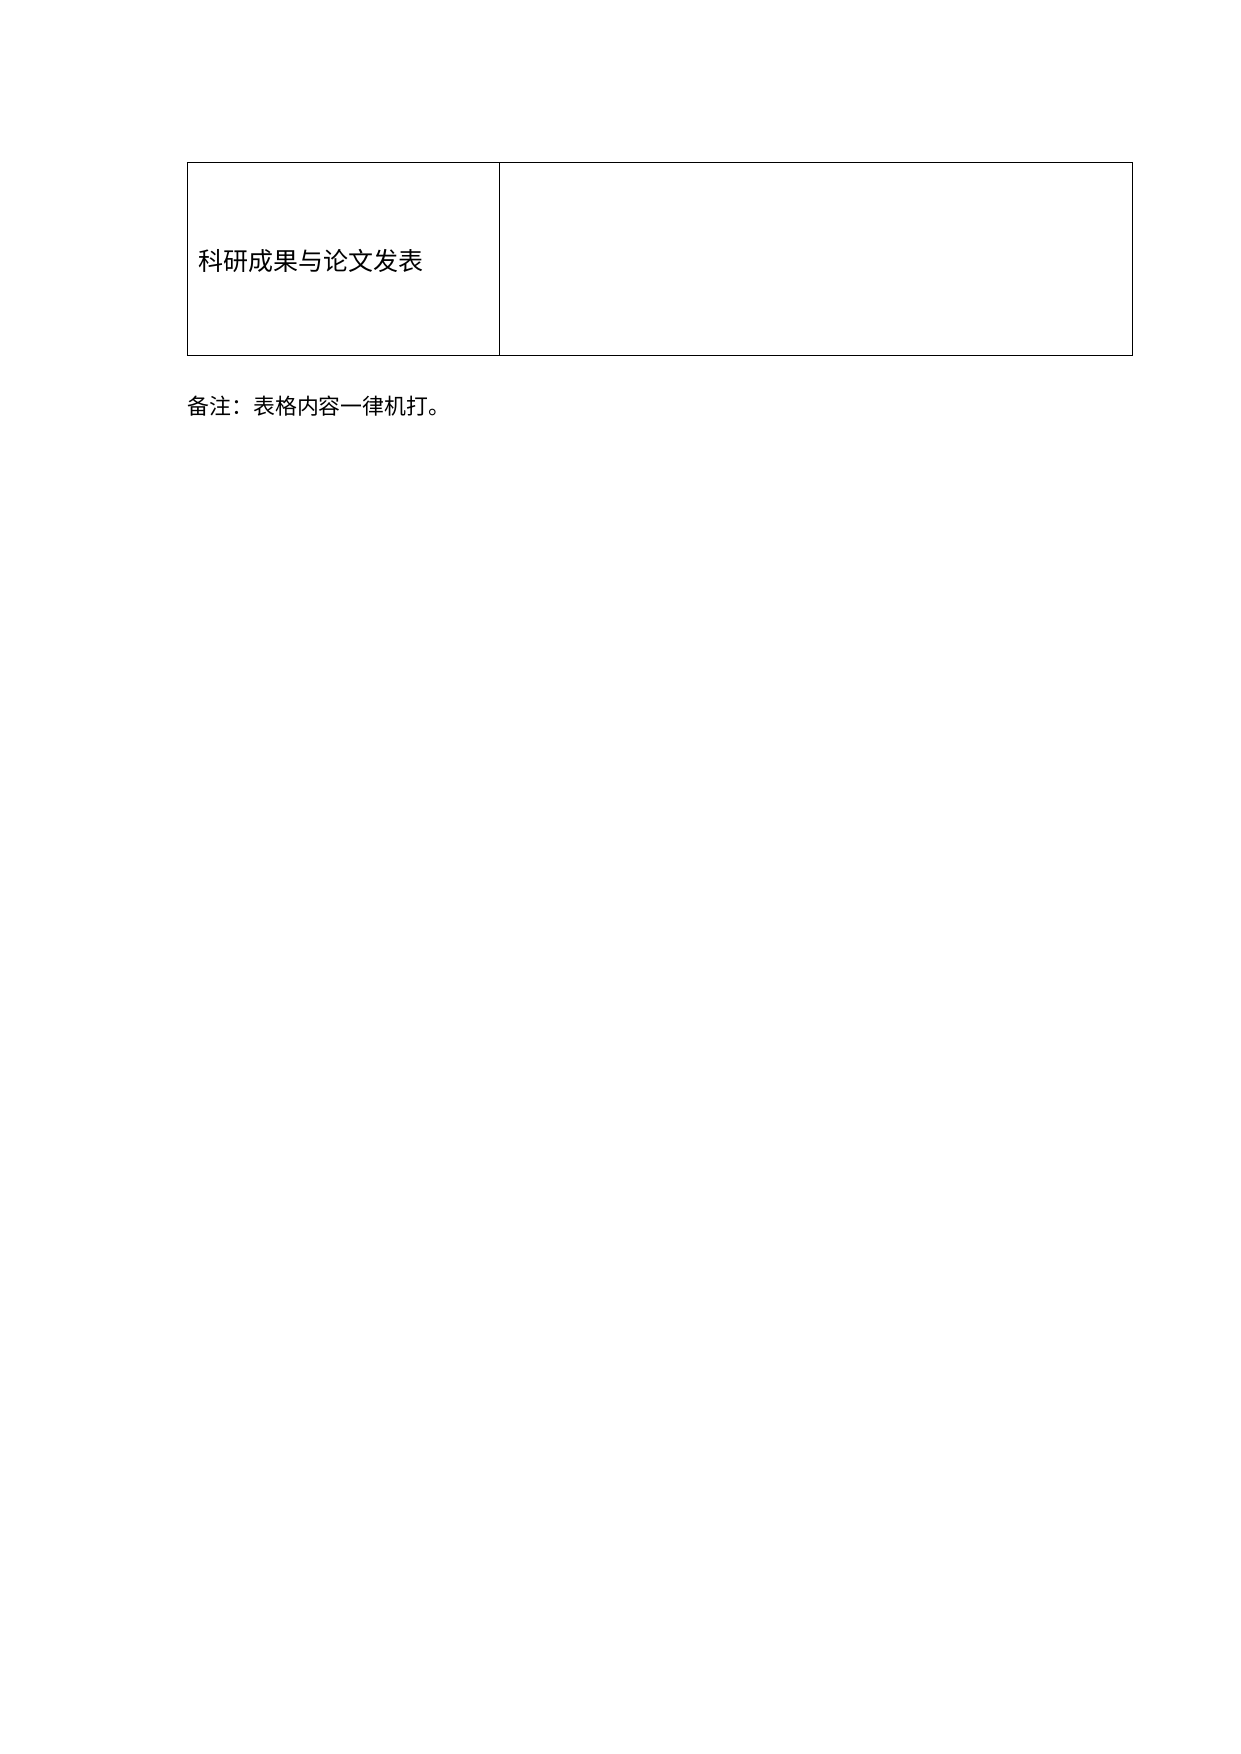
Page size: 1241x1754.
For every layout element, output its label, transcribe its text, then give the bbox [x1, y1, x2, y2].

text 备注：表格内容一律机打。 [187, 389, 1053, 421]
table_cell 科研成果与论文发表 [188, 163, 499, 355]
table_cell [500, 163, 1132, 355]
